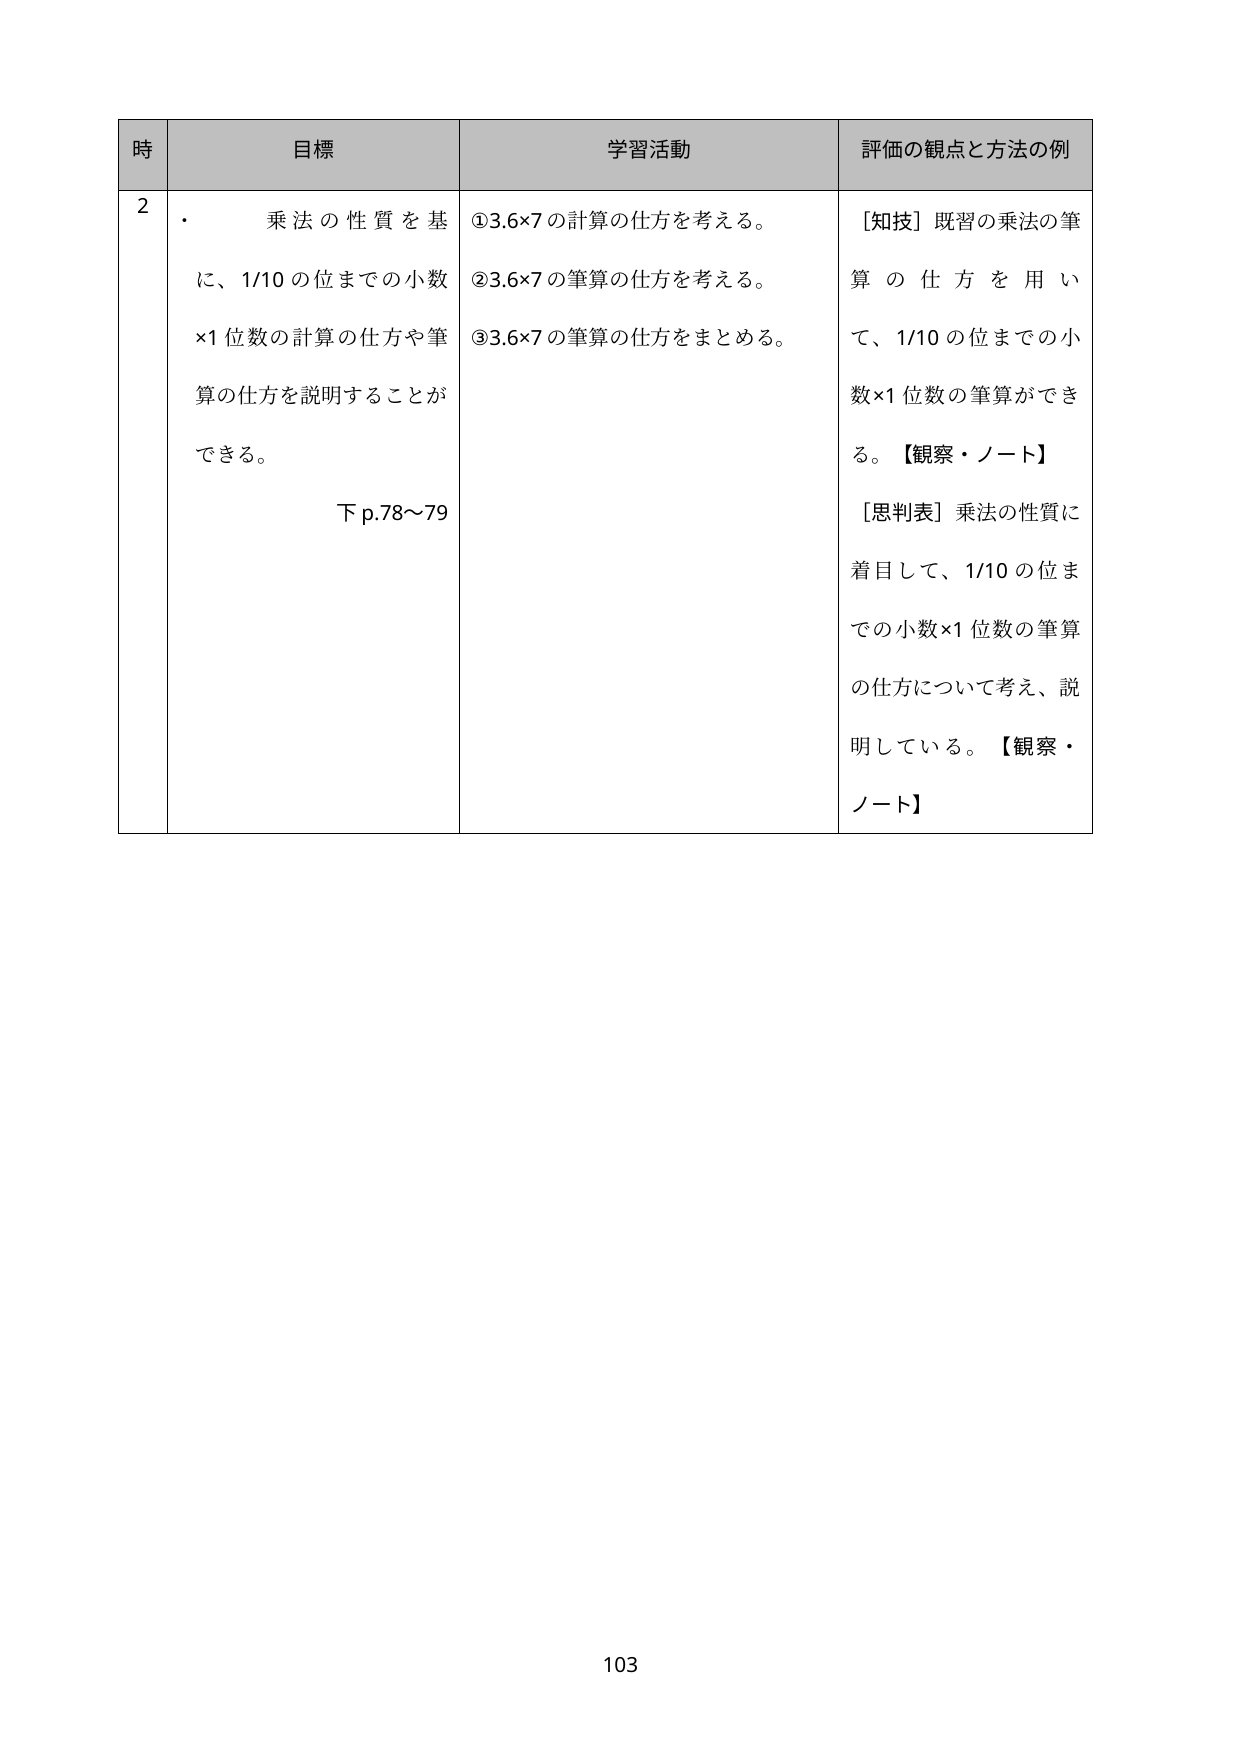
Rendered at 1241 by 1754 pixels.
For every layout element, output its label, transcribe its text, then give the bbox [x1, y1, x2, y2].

table_header 学習活動 [460, 120, 838, 190]
table_header 評価の観点と方法の例 [839, 120, 1092, 190]
table_header 目標 [168, 120, 459, 190]
table_cell ①3.6×7の計算の仕方を考える。 ②3.6×7の筆算の仕方を考える。 ③3.6×7の筆算の仕方をまとめる。 [460, 191, 838, 832]
table_cell 乗法の性質を基に、1/10の位までの小数×1位数の計算の仕方や筆算の仕方を説明することができる。 下p.78～79 [168, 191, 459, 832]
table_cell ［知技］既習の乗法の筆算の仕方を用いて、1/10の位までの小数×1位数の筆算ができる。【観察・ノート】 ［思判表］乗法の性質に着目して、1/10の位までの小数×1位数の筆算の仕方について考え、説明している。【観察・ノート】 [839, 191, 1092, 832]
table_header 時 [119, 120, 167, 190]
table_cell 2 [119, 191, 167, 832]
